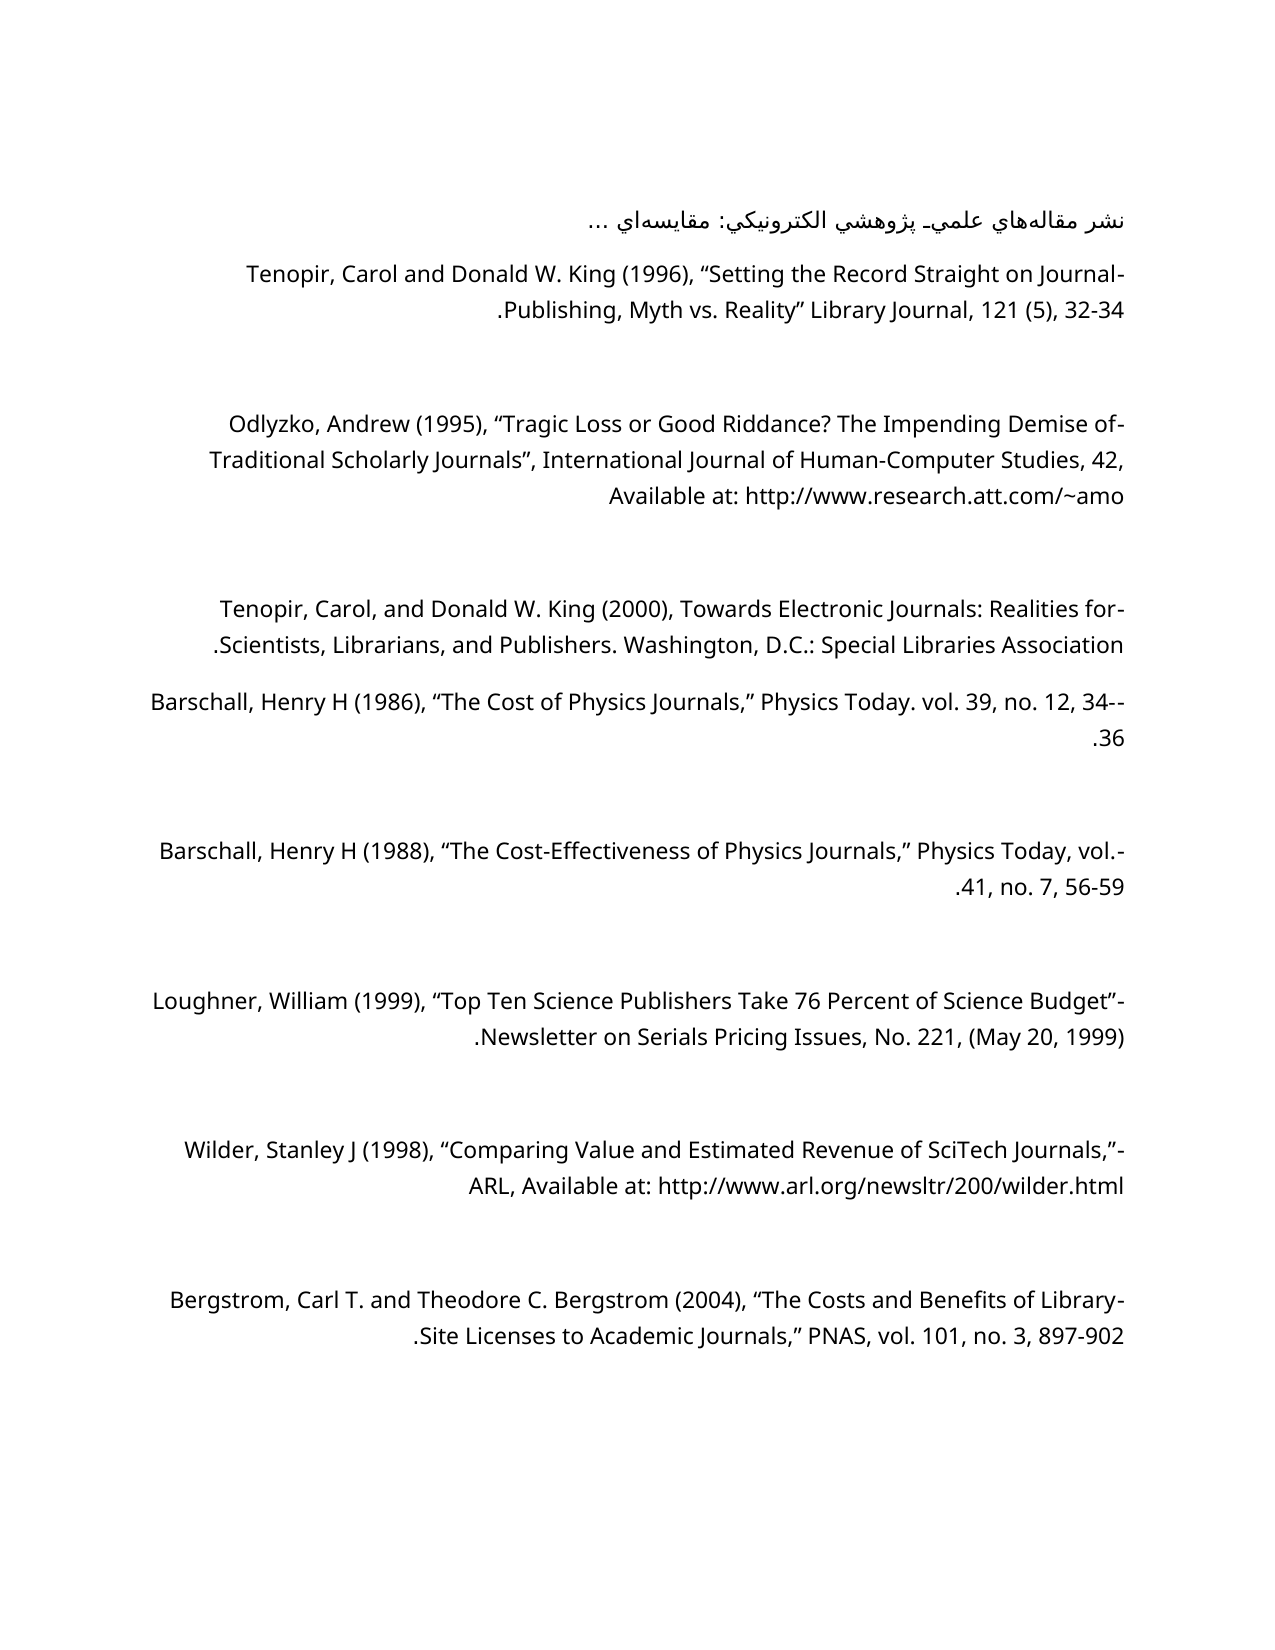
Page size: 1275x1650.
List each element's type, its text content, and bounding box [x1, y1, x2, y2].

text -Barschall, Henry H (1988), “The Cost-Effectiveness of Physics Journals,” Physics Today, vol. 41, no. 7, 56-59. [150, 835, 1125, 902]
text -Odlyzko, Andrew (1995), “Tragic Loss or Good Riddance? The Impending Demise of Traditional Scholarly Journals”, International Journal of Human-Computer Studies, 42, Available at: http://www.research.att.com/~amo [150, 408, 1125, 511]
text -Tenopir, Carol and Donald W. King (1996), “Setting the Record Straight on Journal Publishing, Myth vs. Reality” Library Journal, 121 (5), 32-34. [150, 258, 1125, 325]
text -Tenopir, Carol, and Donald W. King (2000), Towards Electronic Journals: Realities for Scientists, Librarians, and Publishers. Washington, D.C.: Special Libraries Association. [150, 593, 1125, 660]
text -Barschall, Henry H (1986), “The Cost of Physics Journals,” Physics Today. vol. 39, no. 12, 34-36. [150, 686, 1125, 753]
text -Bergstrom, Carl T. and Theodore C. Bergstrom (2004), “The Costs and Benefits of Library Site Licenses to Academic Journals,” PNAS, vol. 101, no. 3, 897-902. [150, 1284, 1125, 1351]
text نشر مقاله‌هاي علمي‌ـ پژوهشي الكترونيكي: مقايسه‌اي ... [150, 207, 1125, 233]
text -Loughner, William (1999), “Top Ten Science Publishers Take 76 Percent of Science Budget” Newsletter on Serials Pricing Issues, No. 221, (May 20, 1999). [150, 985, 1125, 1052]
text -Wilder, Stanley J (1998), “Comparing Value and Estimated Revenue of SciTech Journals,” ARL, Available at: http://www.arl.org/newsltr/200/wilder.html [150, 1134, 1125, 1201]
